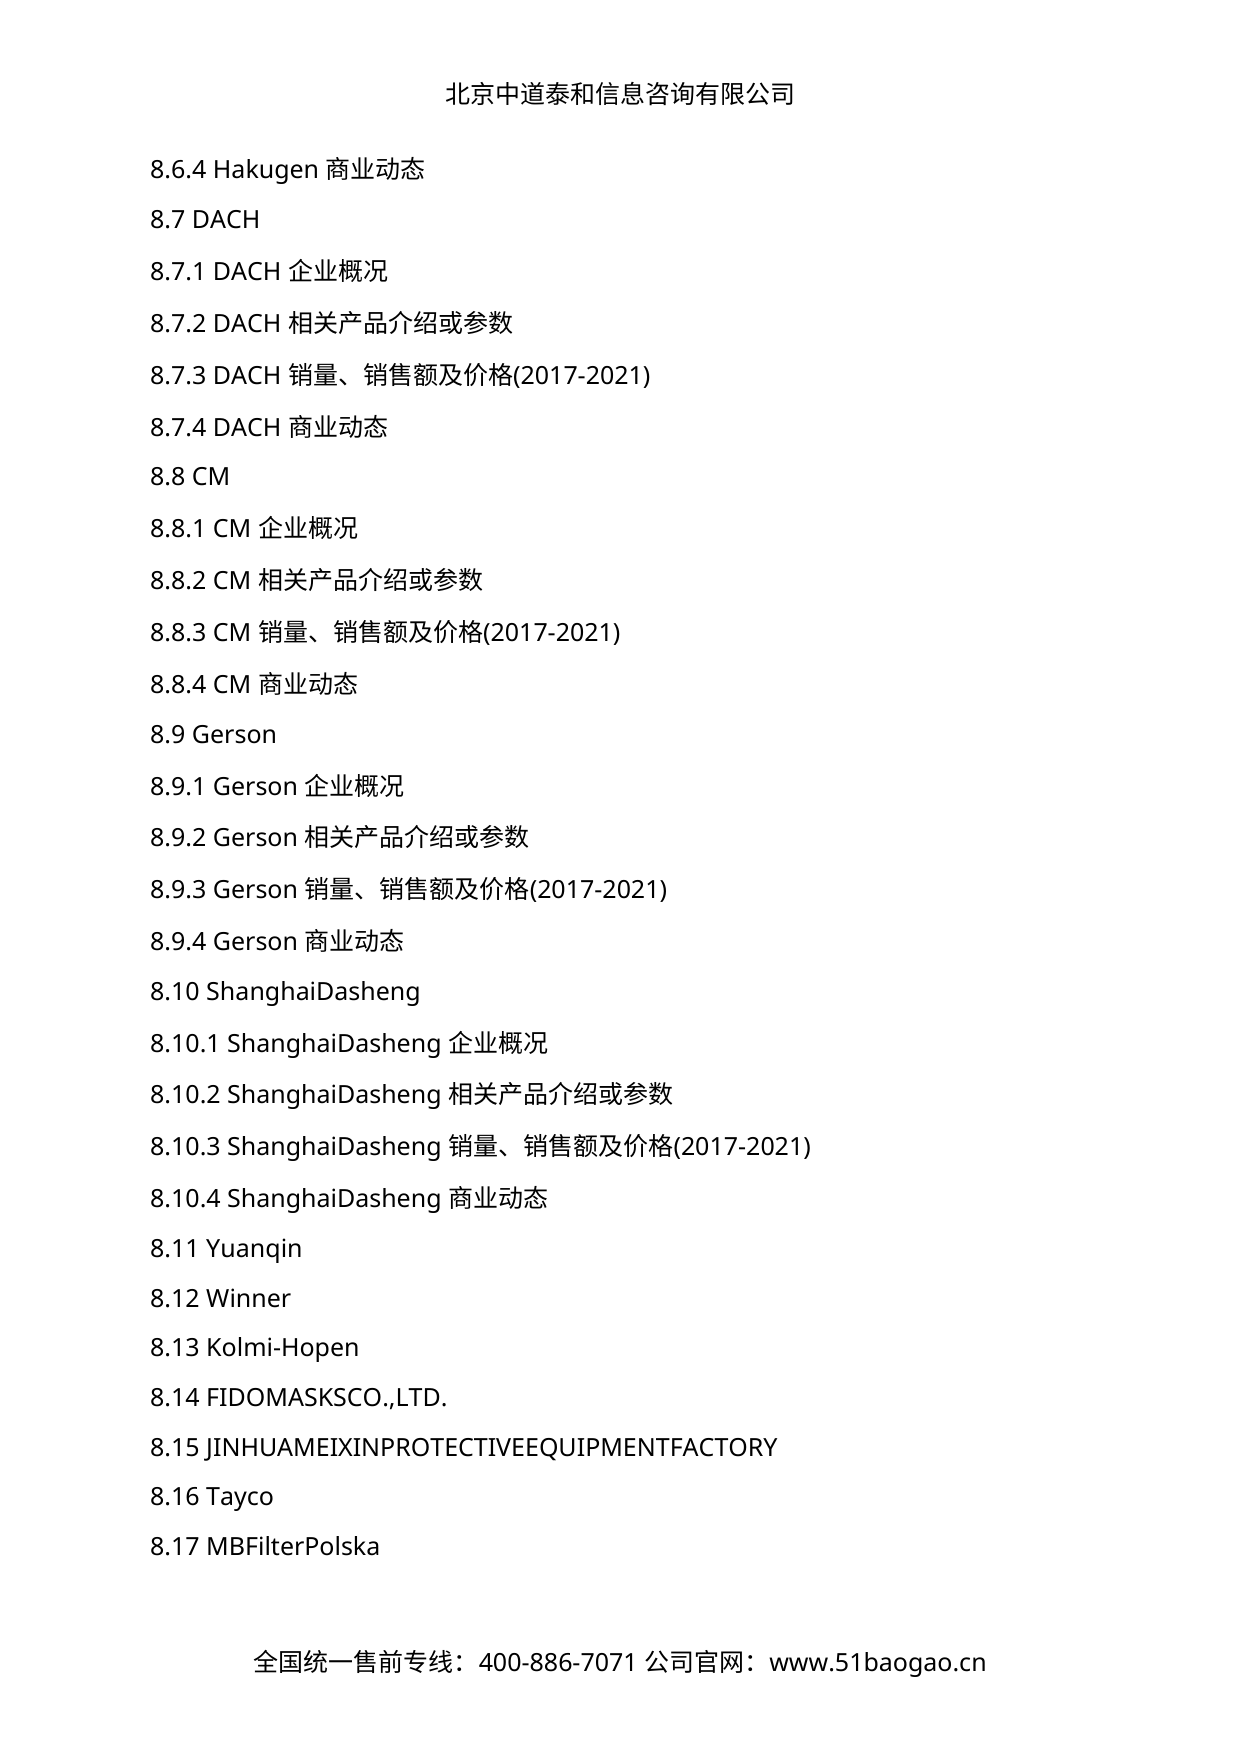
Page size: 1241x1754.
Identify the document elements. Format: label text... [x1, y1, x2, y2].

text 8.9.1 Gerson 企业概况 [150, 766, 1090, 802]
text 8.10.3 ShanghaiDasheng 销量、销售额及价格(2017-2021) [150, 1127, 1090, 1163]
text 8.8.1 CM 企业概况 [150, 509, 1090, 545]
text 8.7.4 DACH 商业动态 [150, 407, 1090, 443]
text 8.15 JINHUAMEIXINPROTECTIVEEQUIPMENTFACTORY [150, 1429, 1090, 1463]
text 8.9 Gerson [150, 716, 1090, 750]
text 8.7.1 DACH 企业概况 [150, 252, 1090, 288]
text 8.17 MBFilterPolska [150, 1529, 1090, 1563]
text 8.9.2 Gerson 相关产品介绍或参数 [150, 818, 1090, 854]
text 8.8 CM [150, 459, 1090, 493]
text 8.7 DACH [150, 202, 1090, 236]
text 8.14 FIDOMASKSCO.,LTD. [150, 1380, 1090, 1414]
text 8.10.2 ShanghaiDasheng 相关产品介绍或参数 [150, 1075, 1090, 1111]
text 8.8.2 CM 相关产品介绍或参数 [150, 561, 1090, 597]
text 8.10.4 ShanghaiDasheng 商业动态 [150, 1179, 1090, 1215]
text 8.7.2 DACH 相关产品介绍或参数 [150, 303, 1090, 340]
text 8.8.3 CM 销量、销售额及价格(2017-2021) [150, 612, 1090, 649]
text 8.12 Winner [150, 1280, 1090, 1314]
text 8.13 Kolmi-Hopen [150, 1330, 1090, 1364]
text 8.10.1 ShanghaiDasheng 企业概况 [150, 1023, 1090, 1059]
text 8.9.3 Gerson 销量、销售额及价格(2017-2021) [150, 870, 1090, 906]
text 8.9.4 Gerson 商业动态 [150, 922, 1090, 958]
text 8.16 Tayco [150, 1479, 1090, 1513]
text 8.11 Yuanqin [150, 1231, 1090, 1265]
text 8.7.3 DACH 销量、销售额及价格(2017-2021) [150, 355, 1090, 392]
text 8.6.4 Hakugen 商业动态 [150, 150, 1090, 186]
text 8.8.4 CM 商业动态 [150, 664, 1090, 701]
text 8.10 ShanghaiDasheng [150, 973, 1090, 1007]
